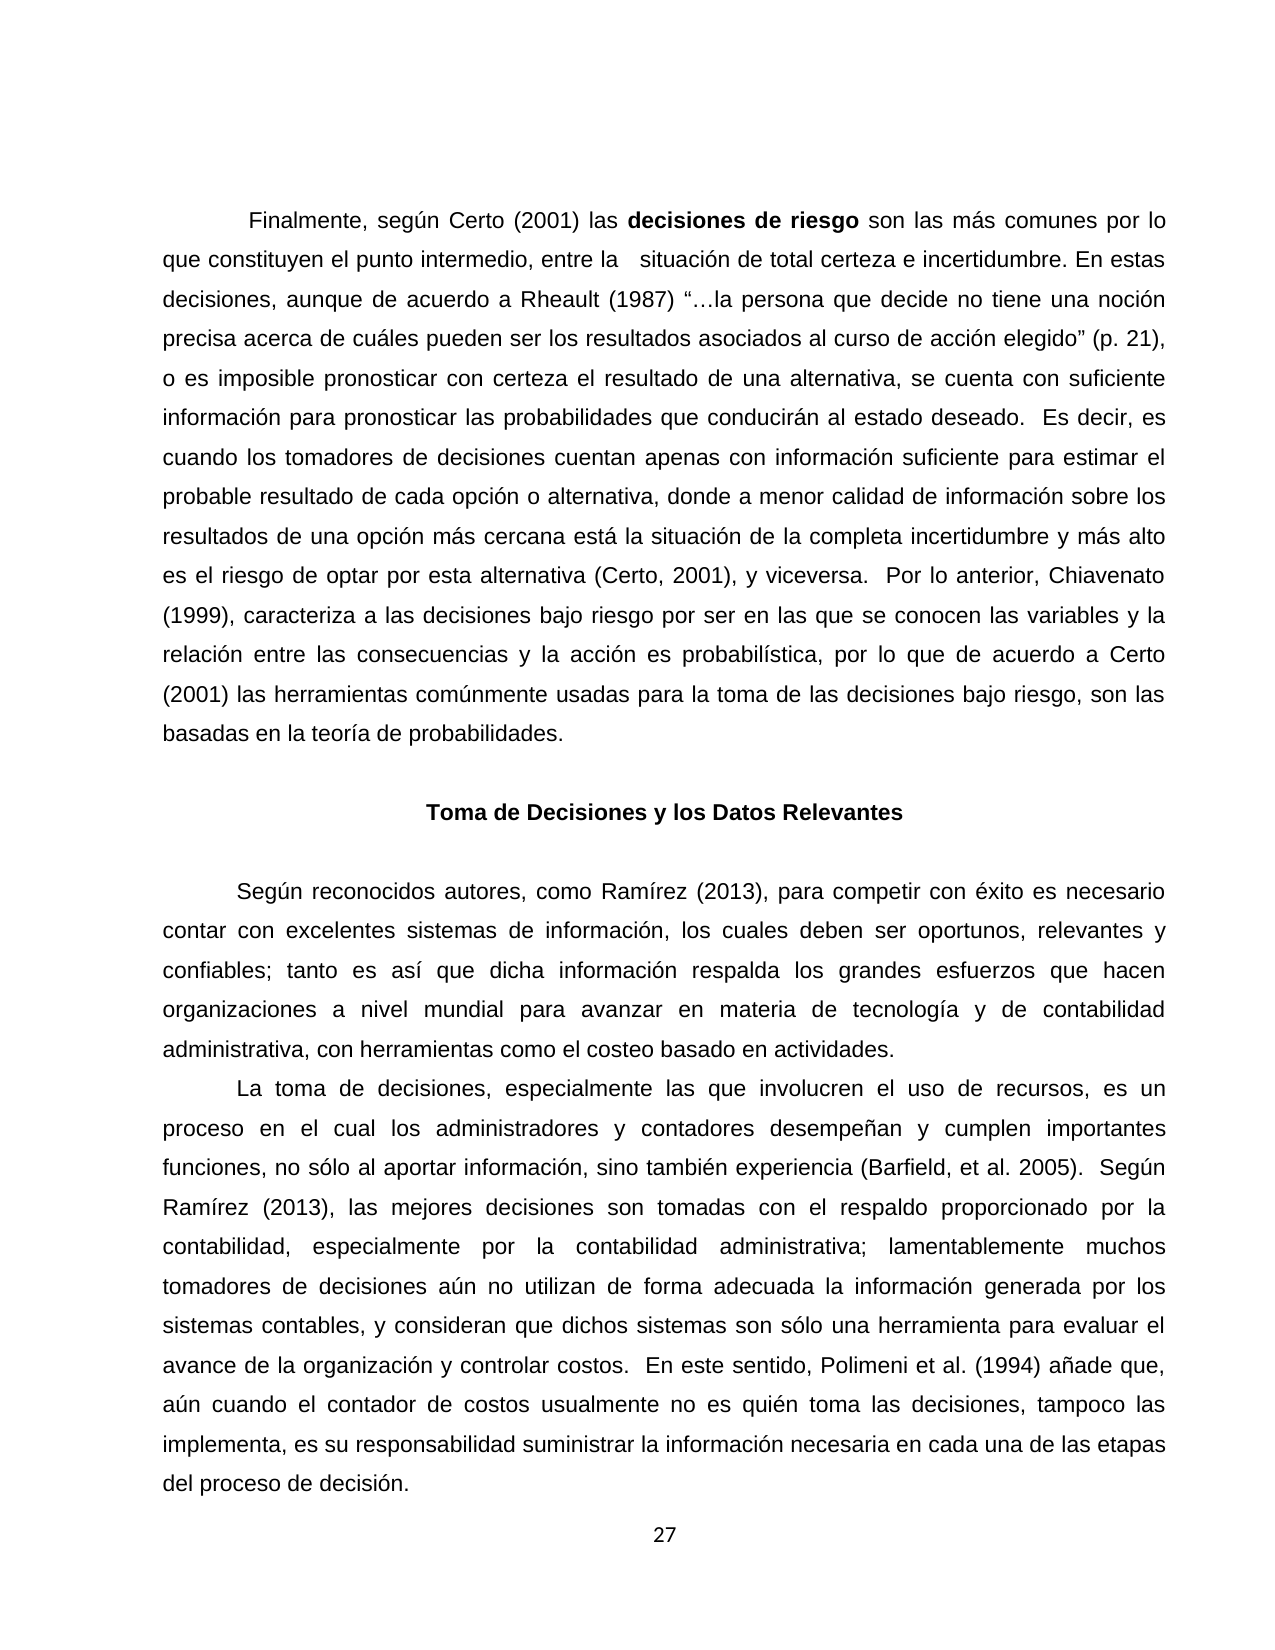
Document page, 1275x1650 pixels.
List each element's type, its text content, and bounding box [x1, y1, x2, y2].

text Finalmente, según Certo (2001) las decisiones de riesgo son las más comunes por lo que constituyen el punto intermedio, entre la situación de total certeza e incertidumbre. En estas decisiones, aunque de acuerdo a Rheault (1987) “…la persona que decide no tiene una noción precisa acerca de cuáles pueden ser los resultados asociados al curso de acción elegido” (p. 21), o es imposible pronosticar con certeza el resultado de una alternativa, se cuenta con suficiente información para pronosticar las probabilidades que conducirán al estado deseado. Es decir, es cuando los tomadores de decisiones cuentan apenas con información suficiente para estimar el probable resultado de cada opción o alternativa, donde a menor calidad de información sobre los resultados de una opción más cercana está la situación de la completa incertidumbre y más alto es el riesgo de optar por esta alternativa (Certo, 2001), y viceversa. Por lo anterior, Chiavenato (1999), caracteriza a las decisiones bajo riesgo por ser en las que se conocen las variables y la relación entre las consecuencias y la acción es probabilística, por lo que de acuerdo a Certo (2001) las herramientas comúnmente usadas para la toma de las decisiones bajo riesgo, son las basadas en la teoría de probabilidades. [162, 207, 1167, 746]
text La toma de decisiones, especialmente las que involucren el uso de recursos, es un proceso en el cual los administradores y contadores desempeñan y cumplen importantes funciones, no sólo al aportar información, sino también experiencia (Barfield, et al. 2005). Según Ramírez (2013), las mejores decisiones son tomadas con el respaldo proporcionado por la contabilidad, especialmente por la contabilidad administrativa; lamentablemente muchos tomadores de decisiones aún no utilizan de forma adecuada la información generada por los sistemas contables, y consideran que dichos sistemas son sólo una herramienta para evaluar el avance de la organización y controlar costos. En este sentido, Polimeni et al. (1994) añade que, aún cuando el contador de costos usualmente no es quién toma las decisiones, tampoco las implementa, es su responsabilidad suministrar la información necesaria en cada una de las etapas del proceso de decisión. [162, 1075, 1167, 1496]
text Toma de Decisiones y los Datos Relevantes [162, 799, 1167, 825]
text Según reconocidos autores, como Ramírez (2013), para competir con éxito es necesario contar con excelentes sistemas de información, los cuales deben ser oportunos, relevantes y confiables; tanto es así que dicha información respalda los grandes esfuerzos que hacen organizaciones a nivel mundial para avanzar en materia de tecnología y de contabilidad administrativa, con herramientas como el costeo basado en actividades. [162, 878, 1167, 1062]
